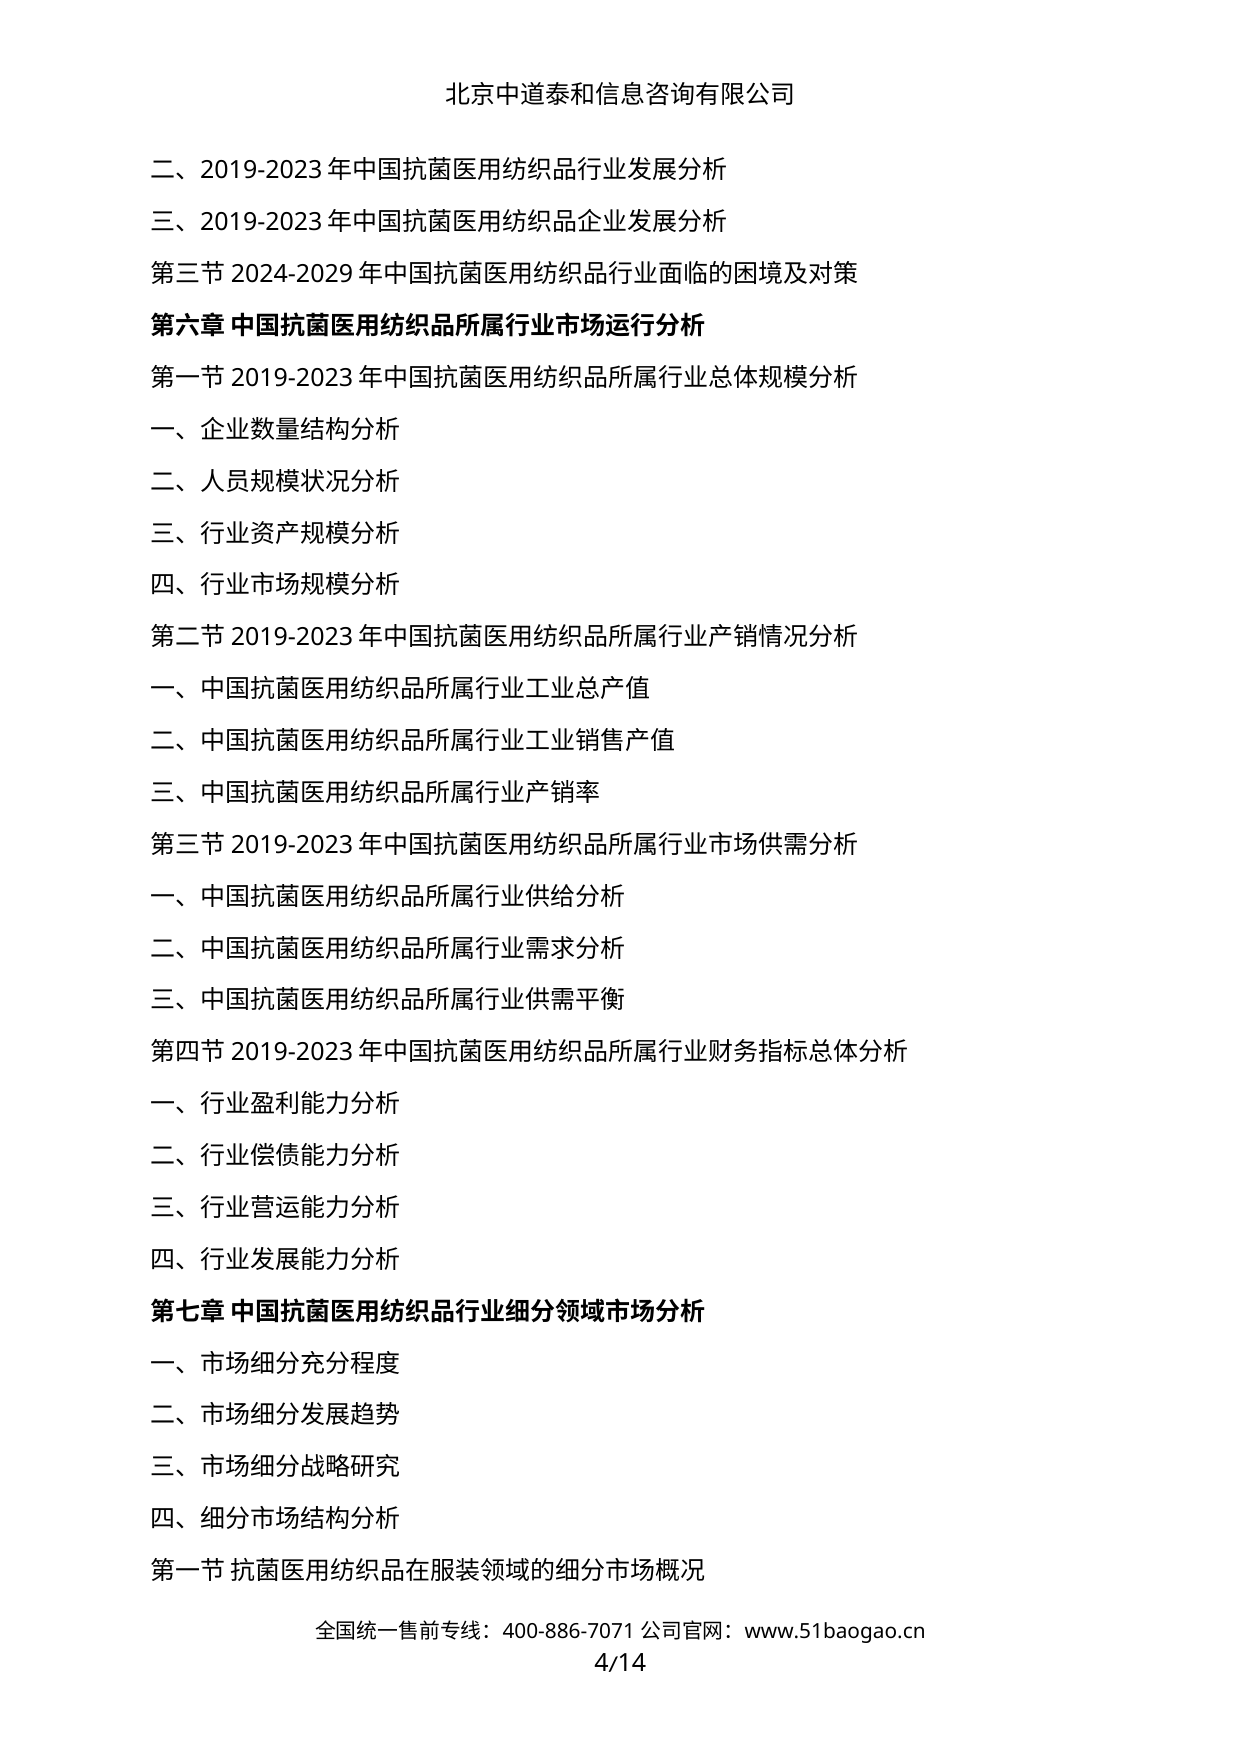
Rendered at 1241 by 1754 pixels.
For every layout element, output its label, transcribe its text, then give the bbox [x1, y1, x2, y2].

text 第七章 中国抗菌医用纺织品行业细分领域市场分析 [150, 1291, 1090, 1327]
text 一、中国抗菌医用纺织品所属行业工业总产值 [150, 669, 1090, 705]
text 第一节 抗菌医用纺织品在服装领域的细分市场概况 [150, 1551, 1090, 1587]
text 二、行业偿债能力分析 [150, 1136, 1090, 1172]
text 三、行业营运能力分析 [150, 1187, 1090, 1224]
text 二、市场细分发展趋势 [150, 1395, 1090, 1431]
text 二、2019-2023年中国抗菌医用纺织品行业发展分析 [150, 150, 1090, 186]
text 三、市场细分战略研究 [150, 1447, 1090, 1483]
text 二、人员规模状况分析 [150, 461, 1090, 497]
text 第一节 2019-2023年中国抗菌医用纺织品所属行业总体规模分析 [150, 357, 1090, 394]
text 一、行业盈利能力分析 [150, 1084, 1090, 1120]
text 第四节 2019-2023年中国抗菌医用纺织品所属行业财务指标总体分析 [150, 1032, 1090, 1068]
text 四、行业发展能力分析 [150, 1239, 1090, 1276]
text 一、企业数量结构分析 [150, 409, 1090, 446]
text 一、市场细分充分程度 [150, 1343, 1090, 1379]
text 三、中国抗菌医用纺织品所属行业供需平衡 [150, 980, 1090, 1016]
text 一、中国抗菌医用纺织品所属行业供给分析 [150, 876, 1090, 912]
text 第三节 2019-2023年中国抗菌医用纺织品所属行业市场供需分析 [150, 824, 1090, 861]
text 三、2019-2023年中国抗菌医用纺织品企业发展分析 [150, 202, 1090, 238]
text 三、中国抗菌医用纺织品所属行业产销率 [150, 772, 1090, 809]
text 四、细分市场结构分析 [150, 1499, 1090, 1535]
text 四、行业市场规模分析 [150, 565, 1090, 601]
text 第六章 中国抗菌医用纺织品所属行业市场运行分析 [150, 306, 1090, 342]
text 二、中国抗菌医用纺织品所属行业需求分析 [150, 928, 1090, 964]
text 三、行业资产规模分析 [150, 513, 1090, 549]
text 第二节 2019-2023年中国抗菌医用纺织品所属行业产销情况分析 [150, 617, 1090, 653]
text 二、中国抗菌医用纺织品所属行业工业销售产值 [150, 721, 1090, 757]
text 第三节 2024-2029年中国抗菌医用纺织品行业面临的困境及对策 [150, 254, 1090, 290]
